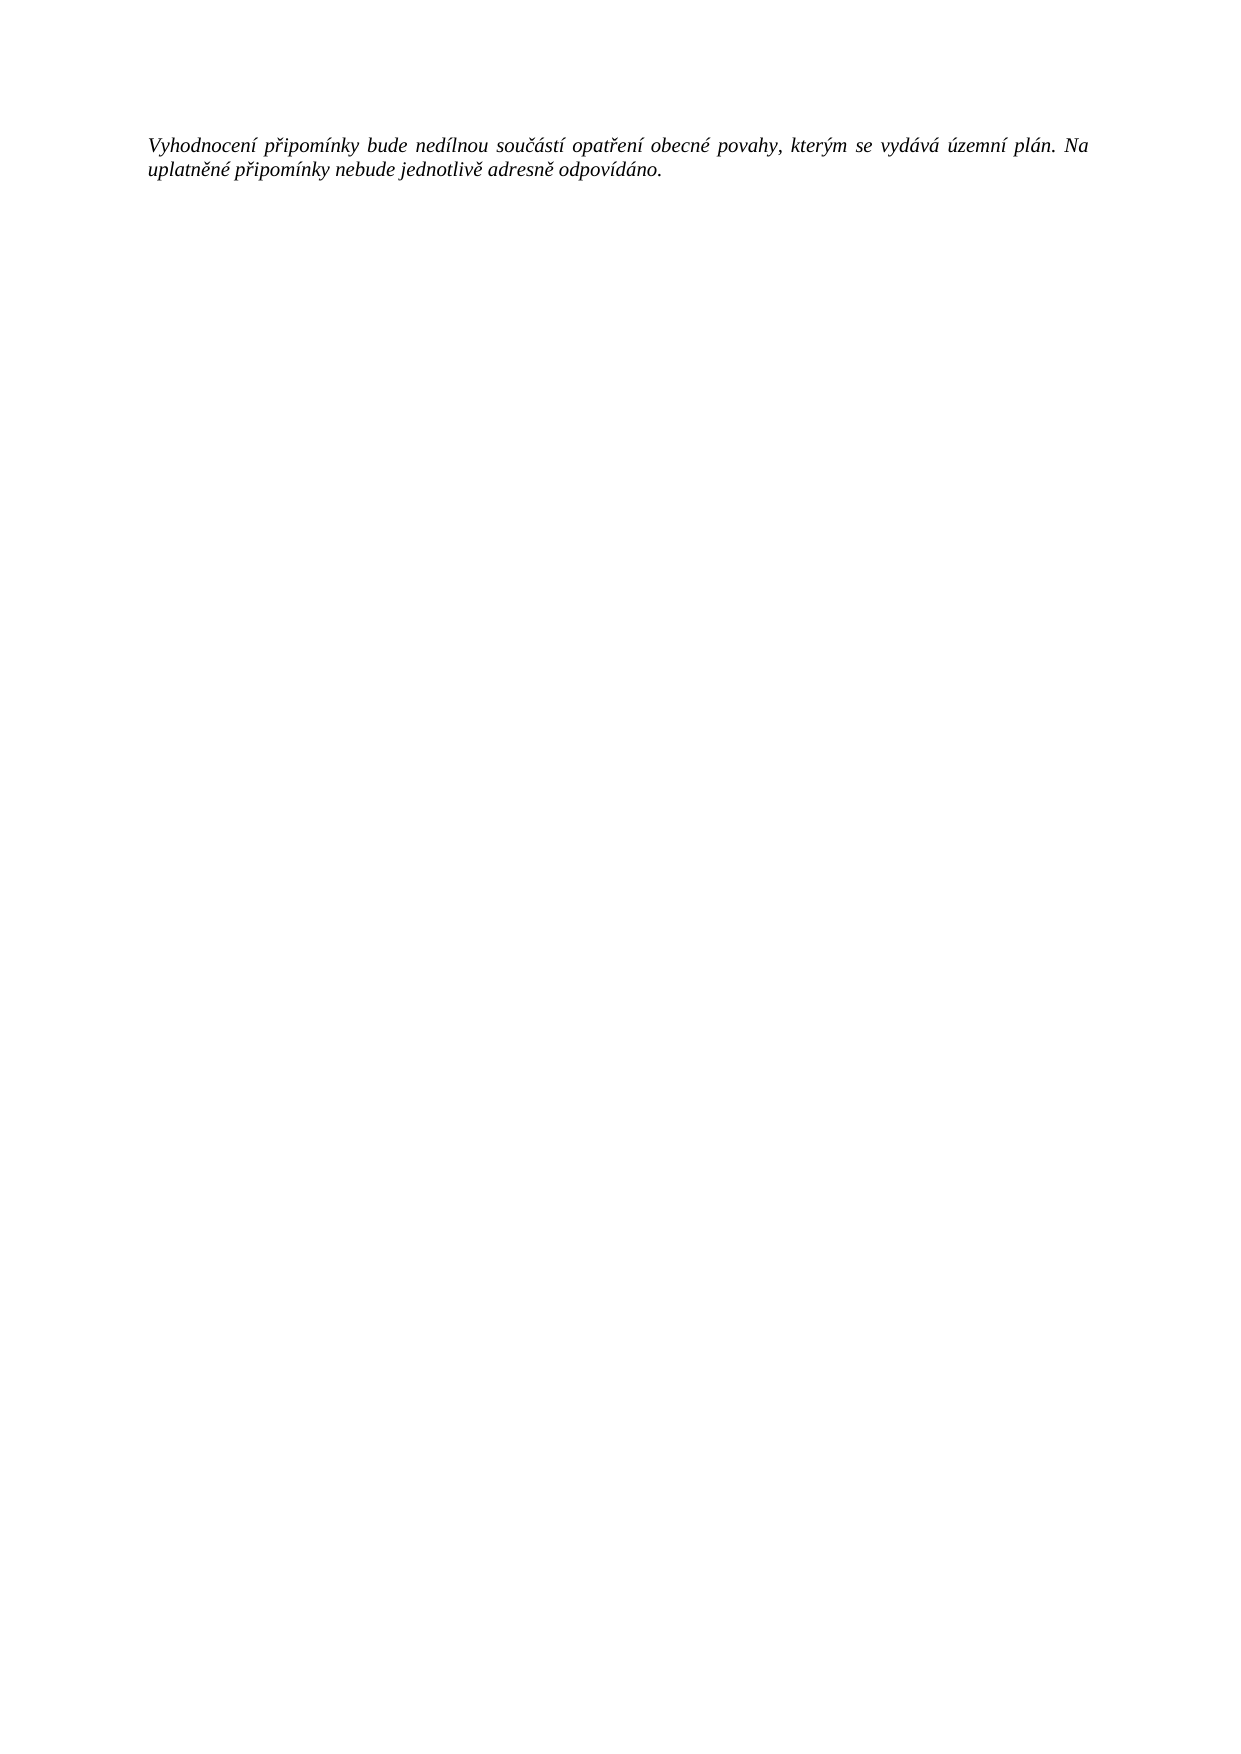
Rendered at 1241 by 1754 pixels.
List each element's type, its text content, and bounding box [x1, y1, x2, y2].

text Vyhodnocení připomínky bude nedílnou součástí opatření obecné povahy, kterým se vydává územní plán. Na uplatněné připomínky nebude jednotlivě adresně odpovídáno. [148, 133, 1093, 181]
